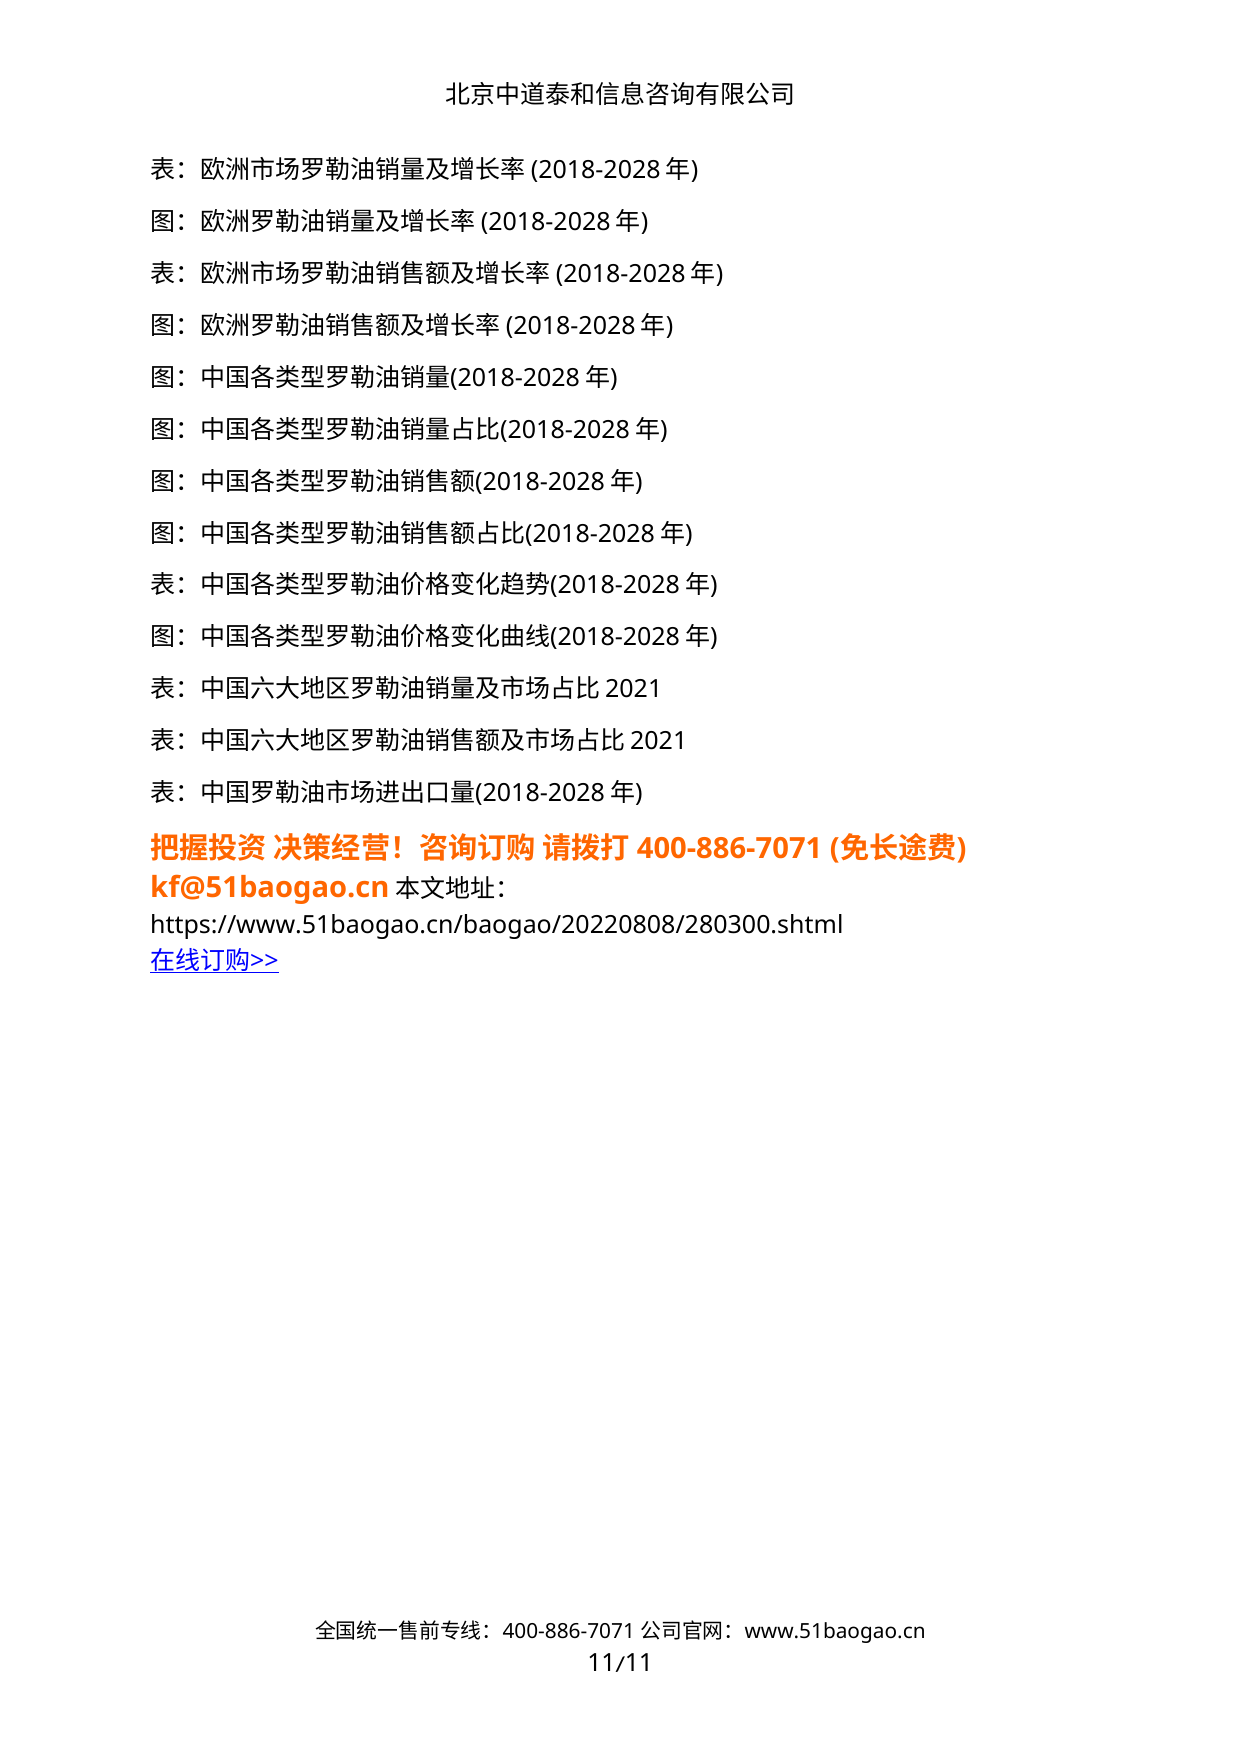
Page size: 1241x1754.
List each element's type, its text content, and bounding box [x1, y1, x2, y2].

text 表：欧洲市场罗勒油销售额及增长率 (2018-2028年) [150, 254, 1090, 290]
text 图：中国各类型罗勒油销量占比(2018-2028年) [150, 409, 1090, 446]
text 表：欧洲市场罗勒油销量及增长率 (2018-2028年) [150, 150, 1090, 186]
text 表：中国罗勒油市场进出口量(2018-2028年) [150, 772, 1090, 809]
text 表：中国各类型罗勒油价格变化趋势(2018-2028年) [150, 565, 1090, 601]
text 在线订购>> [150, 941, 1090, 977]
text 图：欧洲罗勒油销售额及增长率 (2018-2028年) [150, 306, 1090, 342]
text 表：中国六大地区罗勒油销量及市场占比2021 [150, 669, 1090, 705]
text 图：中国各类型罗勒油销售额占比(2018-2028年) [150, 513, 1090, 549]
text 表：中国六大地区罗勒油销售额及市场占比2021 [150, 721, 1090, 757]
text 把握投资 决策经营！咨询订购 请拨打 400-886-7071 (免长途费) kf@51baogao.cn本文地址：https://www.51baogao.cn/baogao/20220808/280300.shtml [150, 824, 1090, 941]
text 图：中国各类型罗勒油价格变化曲线(2018-2028年) [150, 617, 1090, 653]
text 图：中国各类型罗勒油销量(2018-2028年) [150, 357, 1090, 394]
text 图：欧洲罗勒油销量及增长率 (2018-2028年) [150, 202, 1090, 238]
text 图：中国各类型罗勒油销售额(2018-2028年) [150, 461, 1090, 497]
